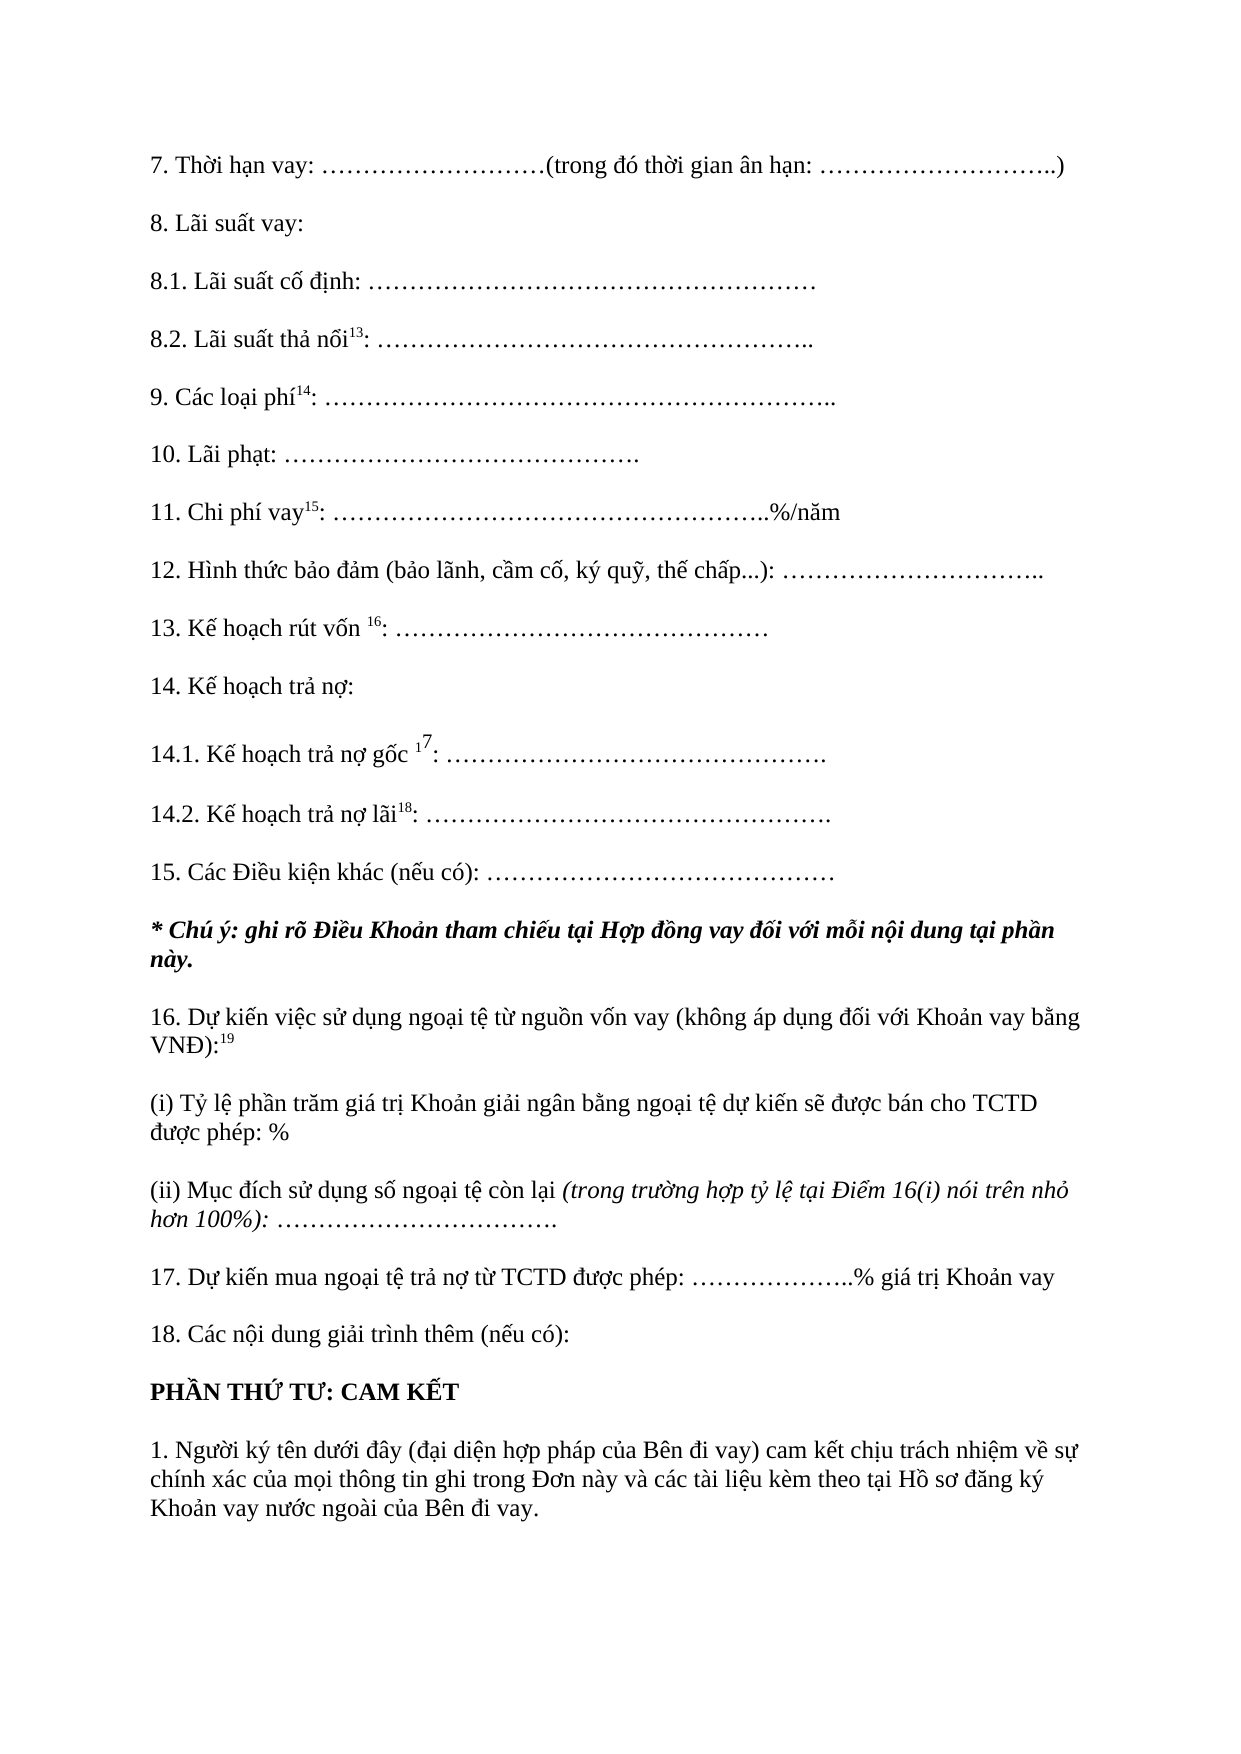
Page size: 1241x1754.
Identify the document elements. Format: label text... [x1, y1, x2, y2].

text 13. Kế hoạch rút vốn 16: ……………………………………… [150, 613, 1090, 642]
text PHẦN THỨ TƯ: CAM KẾT [150, 1377, 1090, 1406]
text 14. Kế hoạch trả nợ: [150, 671, 1090, 700]
text 8.1. Lãi suất cố định: ……………………………………………… [150, 266, 1090, 294]
text 17. Dự kiến mua ngoại tệ trả nợ từ TCTD được phép: ………………..% giá trị Khoản vay [150, 1262, 1090, 1290]
text 14.2. Kế hoạch trả nợ lãi18: …………………………………………. [150, 799, 1090, 828]
text 14.1. Kế hoạch trả nợ gốc 17: ………………………………………. [150, 729, 1090, 770]
text 12. Hình thức bảo đảm (bảo lãnh, cầm cố, ký quỹ, thế chấp...): ………………………….. [150, 555, 1090, 584]
text 11. Chi phí vay15: ……………………………………………..%/năm [150, 497, 1090, 526]
text 8.2. Lãi suất thả nổi13: …………………………………………….. [150, 324, 1090, 352]
text (i) Tỷ lệ phần trăm giá trị Khoản giải ngân bằng ngoại tệ dự kiến sẽ được bán cho TCTD được phép: % [150, 1088, 1090, 1146]
text 8. Lãi suất vay: [150, 208, 1090, 237]
text 1. Người ký tên dưới đây (đại diện hợp pháp của Bên đi vay) cam kết chịu trách nhiệm về sự chính xác của mọi thông tin ghi trong Đơn này và các tài liệu kèm theo tại Hồ sơ đăng ký Khoản vay nước ngoài của Bên đi vay. [150, 1435, 1090, 1522]
text 16. Dự kiến việc sử dụng ngoại tệ từ nguồn vốn vay (không áp dụng đối với Khoản vay bằng VNĐ):19 [150, 1002, 1090, 1059]
text 15. Các Điều kiện khác (nếu có): …………………………………… [150, 857, 1090, 886]
text 18. Các nội dung giải trình thêm (nếu có): [150, 1319, 1090, 1348]
text * Chú ý: ghi rõ Điều Khoản tham chiếu tại Hợp đồng vay đối với mỗi nội dung tại phần này. [150, 915, 1090, 972]
text 10. Lãi phạt: ……………………………………. [150, 439, 1090, 468]
text (ii) Mục đích sử dụng số ngoại tệ còn lại (trong trường hợp tỷ lệ tại Điểm 16(i) nói trên nhỏ hơn 100%): ……………………………. [150, 1175, 1090, 1232]
text 7. Thời hạn vay: ………………………(trong đó thời gian ân hạn: ………………………..) [150, 150, 1090, 179]
text 9. Các loại phí14: …………………………………………………….. [150, 382, 1090, 410]
